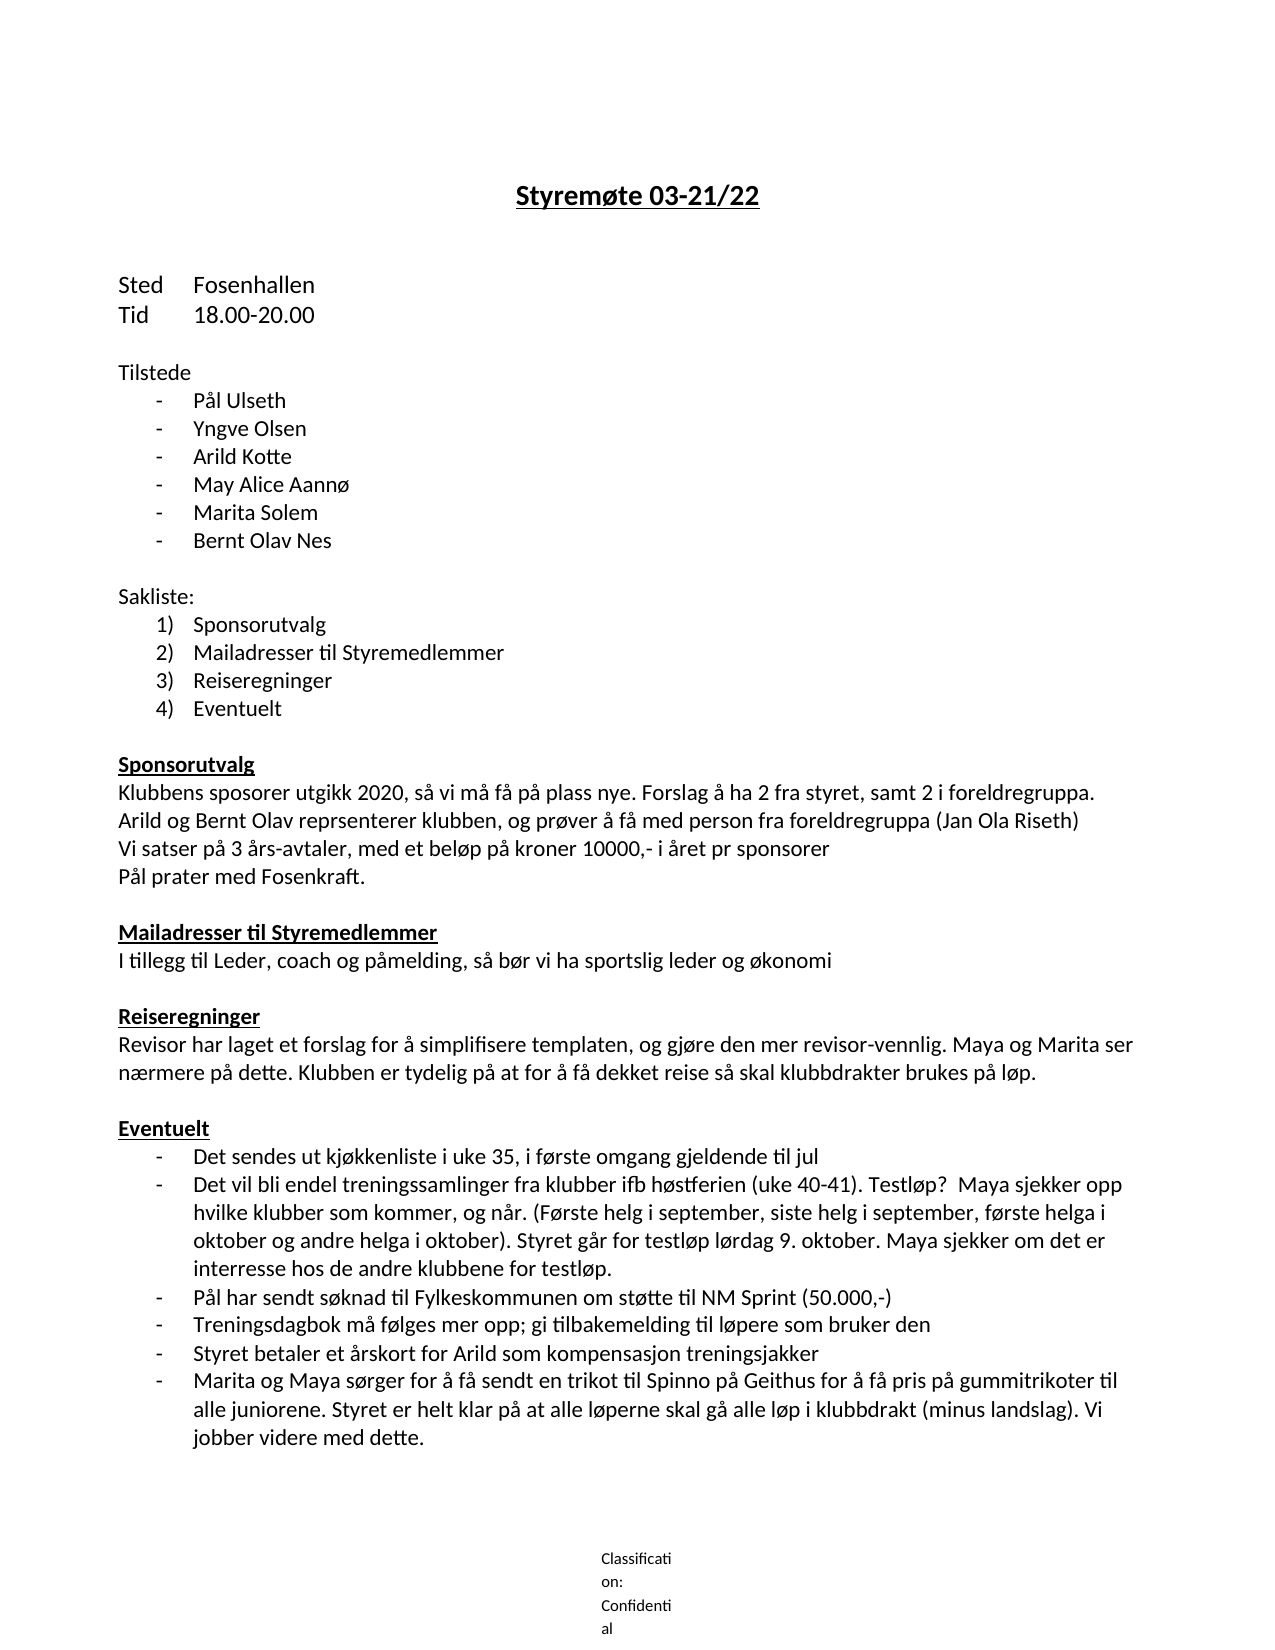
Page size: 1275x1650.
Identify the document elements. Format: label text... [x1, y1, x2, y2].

text Arild og Bernt Olav reprsenterer klubben, og prøver å få med person fra foreldregruppa (Jan Ola Riseth) [118, 806, 1157, 834]
list Arild Kotte [156, 442, 1157, 470]
text I tillegg til Leder, coach og påmelding, så bør vi ha sportslig leder og økonomi [118, 946, 1157, 974]
list Pål Ulseth [156, 386, 1157, 414]
text Styremøte 03-21/22 [118, 177, 1157, 213]
list Marita og Maya sørger for å få sendt en trikot til Spinno på Geithus for å få pris på gummitrikoter til alle juniorene. Styret er helt klar på at alle løperne skal gå alle løp i klubbdrakt (minus landslag). Vi jobber videre med dette. [156, 1367, 1157, 1451]
text Pål prater med Fosenkraft. [118, 862, 1157, 890]
list Mailadresser til Styremedlemmer [156, 638, 1157, 666]
text Sponsorutvalg [118, 750, 1157, 778]
text Klubbens sposorer utgikk 2020, så vi må få på plass nye. Forslag å ha 2 fra styret, samt 2 i foreldregruppa. [118, 778, 1157, 806]
text Tid 18.00-20.00 [118, 299, 1157, 330]
text Revisor har laget et forslag for å simplifisere templaten, og gjøre den mer revisor-vennlig. Maya og Marita ser nærmere på dette. Klubben er tydelig på at for å få dekket reise så skal klubbdrakter brukes på løp. [118, 1030, 1157, 1086]
text Vi satser på 3 års-avtaler, med et beløp på kroner 10000,- i året pr sponsorer [118, 834, 1157, 862]
list Eventuelt [156, 694, 1157, 722]
text Sakliste: [118, 582, 1157, 610]
list Treningsdagbok må følges mer opp; gi tilbakemelding til løpere som bruker den [156, 1311, 1157, 1339]
list Pål har sendt søknad til Fylkeskommunen om støtte til NM Sprint (50.000,-) [156, 1283, 1157, 1311]
list Styret betaler et årskort for Arild som kompensasjon treningsjakker [156, 1339, 1157, 1367]
text Sted Fosenhallen [118, 269, 1157, 299]
list Yngve Olsen [156, 414, 1157, 442]
list Det sendes ut kjøkkenliste i uke 35, i første omgang gjeldende til jul [156, 1142, 1157, 1171]
text Reiseregninger [118, 1002, 1157, 1030]
list Marita Solem [156, 498, 1157, 526]
list Bernt Olav Nes [156, 526, 1157, 554]
text Tilstede [118, 358, 1157, 386]
text Mailadresser til Styremedlemmer [118, 918, 1157, 946]
list Det vil bli endel treningssamlinger fra klubber ifb høstferien (uke 40-41). Testløp? Maya sjekker opp hvilke klubber som kommer, og når. (Første helg i september, siste helg i september, første helga i oktober og andre helga i oktober). Styret går for testløp lørdag 9. oktober. Maya sjekker om det er interresse hos de andre klubbene for testløp. [156, 1171, 1157, 1283]
list Sponsorutvalg [156, 610, 1157, 638]
list May Alice Aannø [156, 470, 1157, 498]
text Eventuelt [118, 1114, 1157, 1142]
list Reiseregninger [156, 666, 1157, 694]
